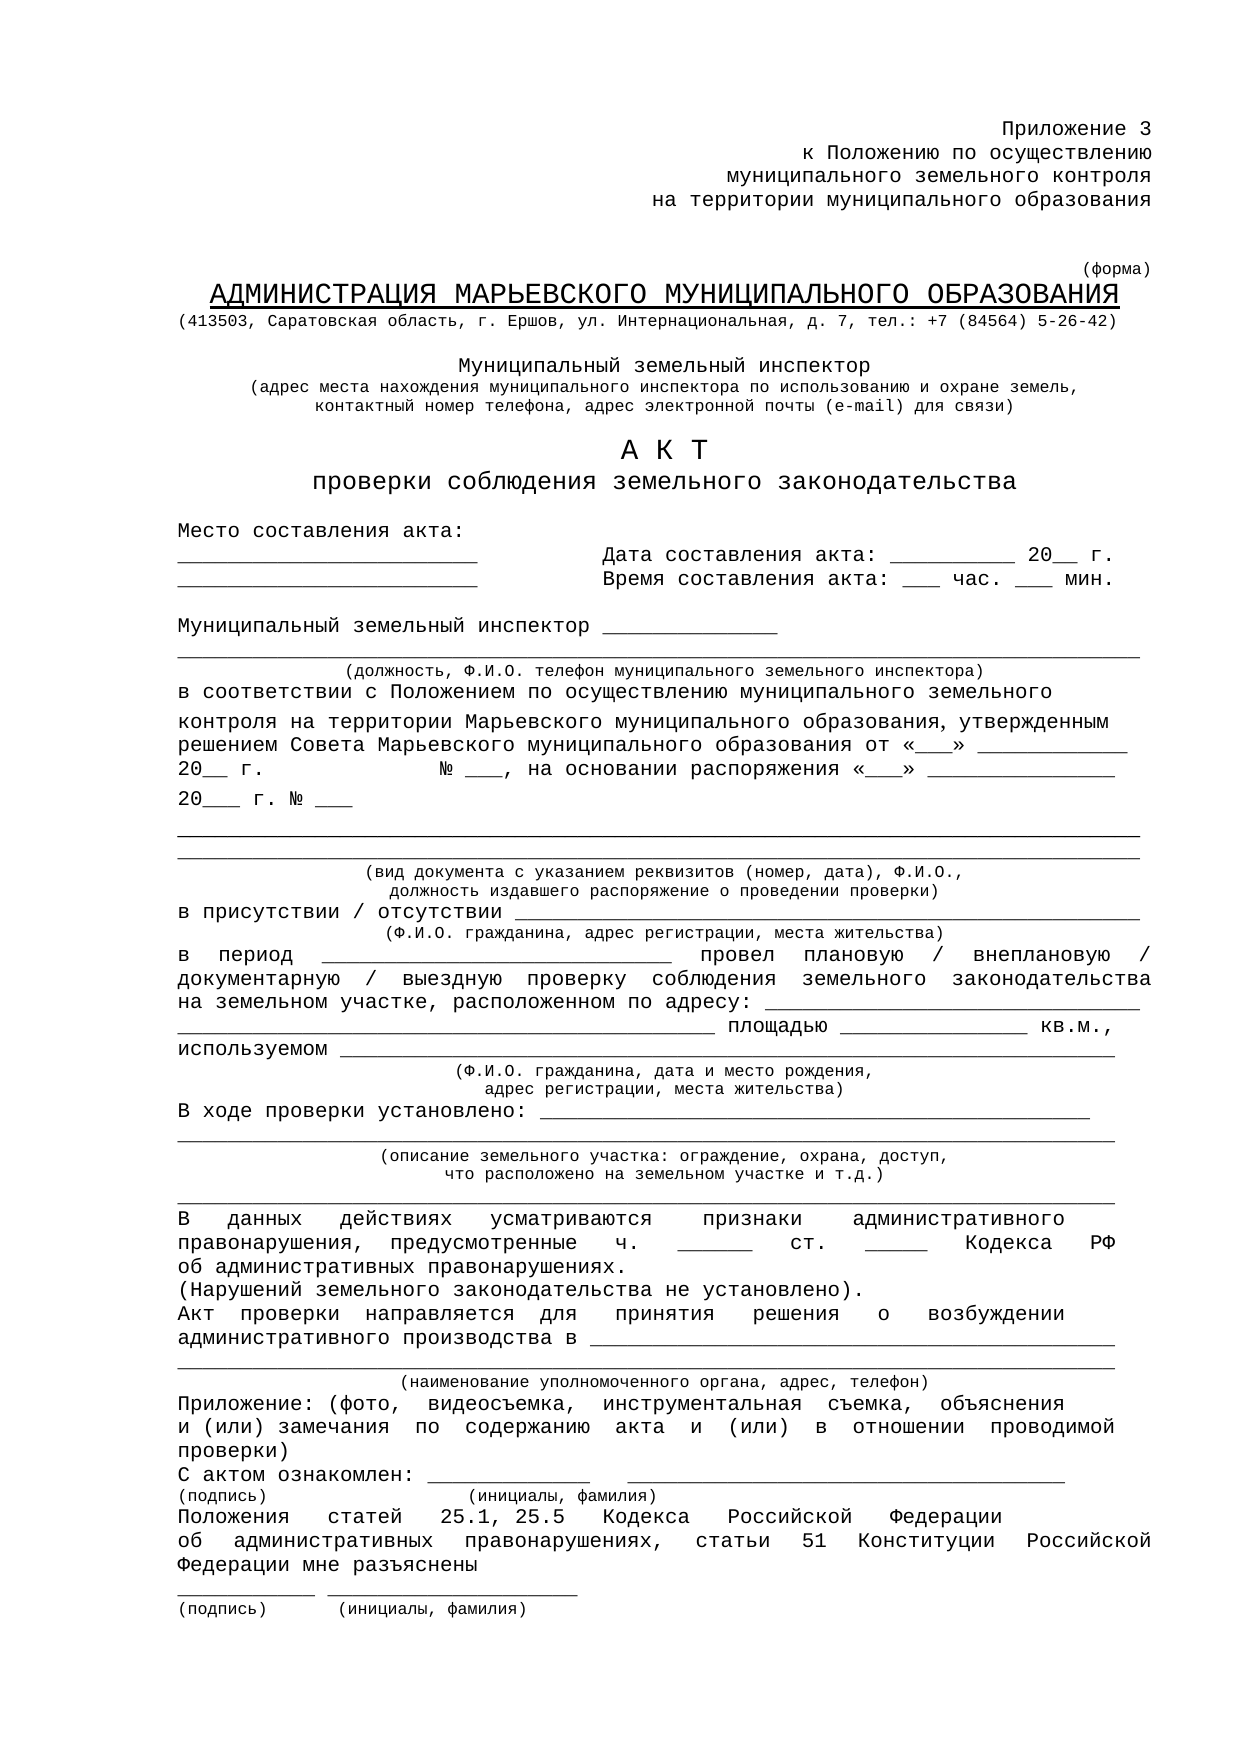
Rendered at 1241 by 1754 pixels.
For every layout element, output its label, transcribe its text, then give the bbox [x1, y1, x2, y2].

text Приложение 3 [177, 118, 1152, 142]
text ___________________________________________________________________________ [177, 1350, 1152, 1374]
text ___________________________________________ площадью _______________ кв.м., [177, 1015, 1152, 1038]
text ___________________________________________________________________________ [177, 1123, 1152, 1147]
text Муниципальный земельный инспектор ______________ [177, 615, 1152, 639]
text ___________________________________________________________________________ [177, 1185, 1152, 1208]
text Положения статей 25.1, 25.5 Кодекса Российской Федерации [177, 1506, 1152, 1530]
text в период ____________________________ провел плановую / внеплановую / документарную / выездную проверку соблюдения земельного законодательства на земельном участке, расположенном по адресу: ______________________________ [177, 944, 1152, 1015]
text АДМИНИСТРАЦИЯ МАРЬЕВСКОГО МУНИЦИПАЛЬНОГО ОБРАЗОВАНИЯ [177, 280, 1152, 313]
text (Ф.И.О. гражданина, адрес регистрации, места жительства) [177, 925, 1152, 944]
text Муниципальный земельный инспектор [177, 355, 1152, 379]
text на территории муниципального образования [177, 189, 1152, 213]
text муниципального земельного контроля [177, 165, 1152, 189]
text (форма) [177, 261, 1152, 280]
text _____________________________________________________________________________ [177, 840, 1152, 864]
text к Положению по осуществлению [177, 142, 1152, 165]
text проверки) [177, 1440, 1152, 1464]
text В данных действиях усматриваются признаки административного [177, 1208, 1152, 1232]
text (подпись) (инициалы, фамилия) [177, 1487, 1152, 1506]
text Место составления акта: [177, 520, 1152, 544]
text в присутствии / отсутствии __________________________________________________ [177, 901, 1152, 925]
text В ходе проверки установлено: ____________________________________________ [177, 1100, 1152, 1123]
text об административных правонарушениях, статьи 51 Конституции Российской Федерации мне разъяснены [177, 1530, 1152, 1577]
text (вид документа с указанием реквизитов (номер, дата), Ф.И.О., [177, 864, 1152, 882]
text и (или) замечания по содержанию акта и (или) в отношении проводимой [177, 1416, 1152, 1440]
text (должность, Ф.И.О. телефон муниципального земельного инспектора) [177, 662, 1152, 681]
text (адрес места нахождения муниципального инспектора по использованию и охране земель, [177, 379, 1152, 398]
text правонарушения, предусмотренные ч. ______ ст. _____ Кодекса РФ [177, 1232, 1152, 1256]
text (наименование уполномоченного органа, адрес, телефон) [177, 1374, 1152, 1393]
text контактный номер телефона, адрес электронной почты (e-mail) для связи) [177, 398, 1152, 417]
text в соответствии с Положением по осуществлению муниципального земельного контроля на территории Марьевского муниципального образования, утвержденным решением Совета Марьевского муниципального образования от «___» ____________ 20__ г. № ___, на основании распоряжения «___» _______________ 20___ г. № ___ _____________________________________________________________________________ [177, 681, 1152, 840]
text Акт проверки направляется для принятия решения о возбуждении [177, 1303, 1152, 1327]
text (Ф.И.О. гражданина, дата и место рождения, [177, 1062, 1152, 1081]
text ________________________ Дата составления акта: __________ 20__ г. [177, 544, 1152, 568]
text (подпись) (инициалы, фамилия) [177, 1601, 1152, 1620]
text С актом ознакомлен: _____________ ___________________________________ [177, 1464, 1152, 1487]
text должность издавшего распоряжение о проведении проверки) [177, 882, 1152, 901]
text (описание земельного участка: ограждение, охрана, доступ, [177, 1147, 1152, 1166]
text Приложение: (фото, видеосъемка, инструментальная съемка, объяснения [177, 1393, 1152, 1416]
text ___________ ____________________ [177, 1577, 1152, 1601]
text об административных правонарушениях. [177, 1256, 1152, 1279]
text что расположено на земельном участке и т.д.) [177, 1166, 1152, 1185]
text (Нарушений земельного законодательства не установлено). [177, 1279, 1152, 1303]
text ________________________ Время составления акта: ___ час. ___ мин. [177, 568, 1152, 591]
text (413503, Саратовская область, г. Ершов, ул. Интернациональная, д. 7, тел.: +7 (84564) 5-26-42) [177, 313, 1152, 332]
text используемом ______________________________________________________________ [177, 1038, 1152, 1062]
text _____________________________________________________________________________ [177, 639, 1152, 662]
text административного производства в __________________________________________ [177, 1327, 1152, 1350]
text адрес регистрации, места жительства) [177, 1081, 1152, 1100]
text проверки соблюдения земельного законодательства [177, 468, 1152, 497]
text А К Т [177, 435, 1152, 468]
